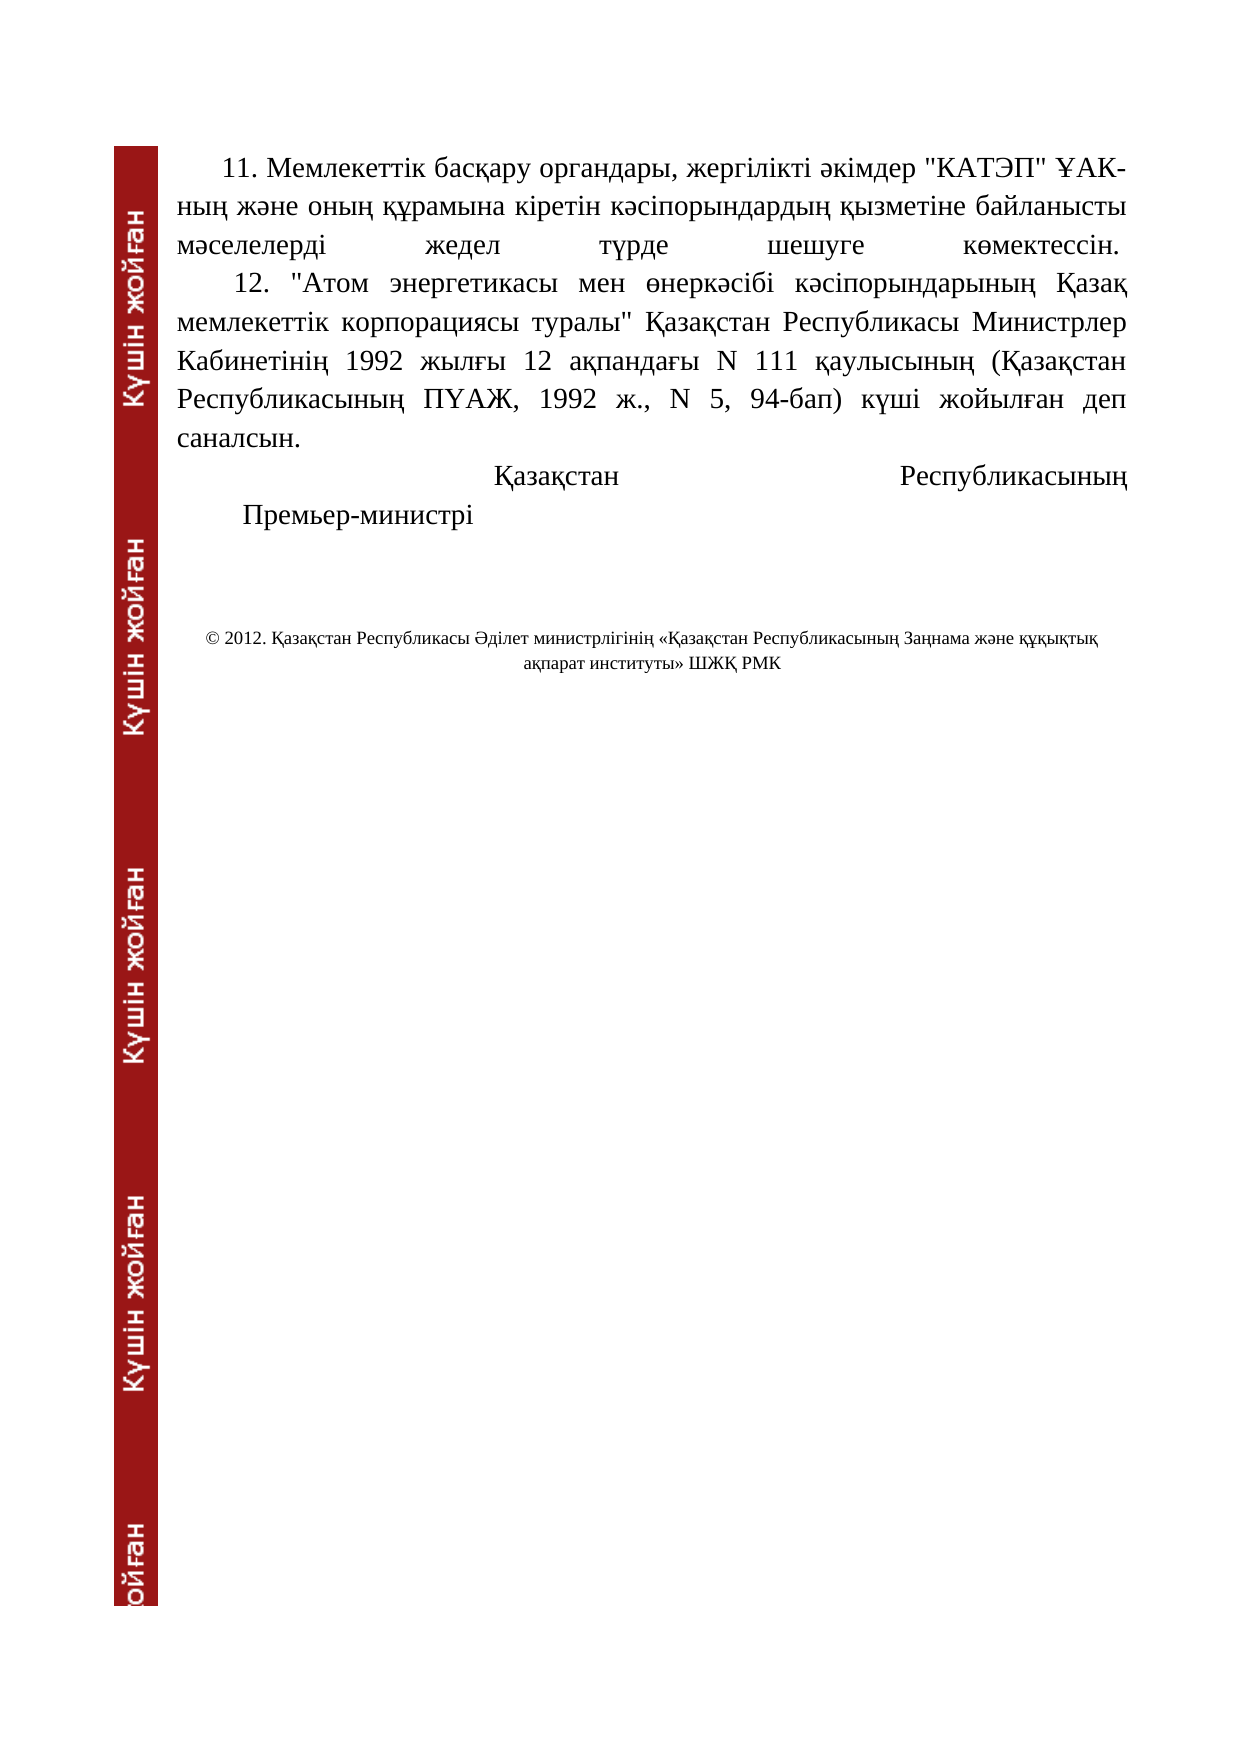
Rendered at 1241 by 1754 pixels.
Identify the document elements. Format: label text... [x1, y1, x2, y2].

text Қазақстан Республикасының Премьер-министрi [112, 458, 1128, 530]
text © 2012. Қазақстан Республикасы Әділет министрлігінің «Қазақстан Республикасының Заңнама және құқықтық ақпарат институты» ШЖҚ РМК [112, 627, 1128, 673]
picture [114, 530, 158, 627]
picture [114, 146, 158, 150]
picture [114, 673, 158, 1606]
picture [114, 453, 158, 458]
